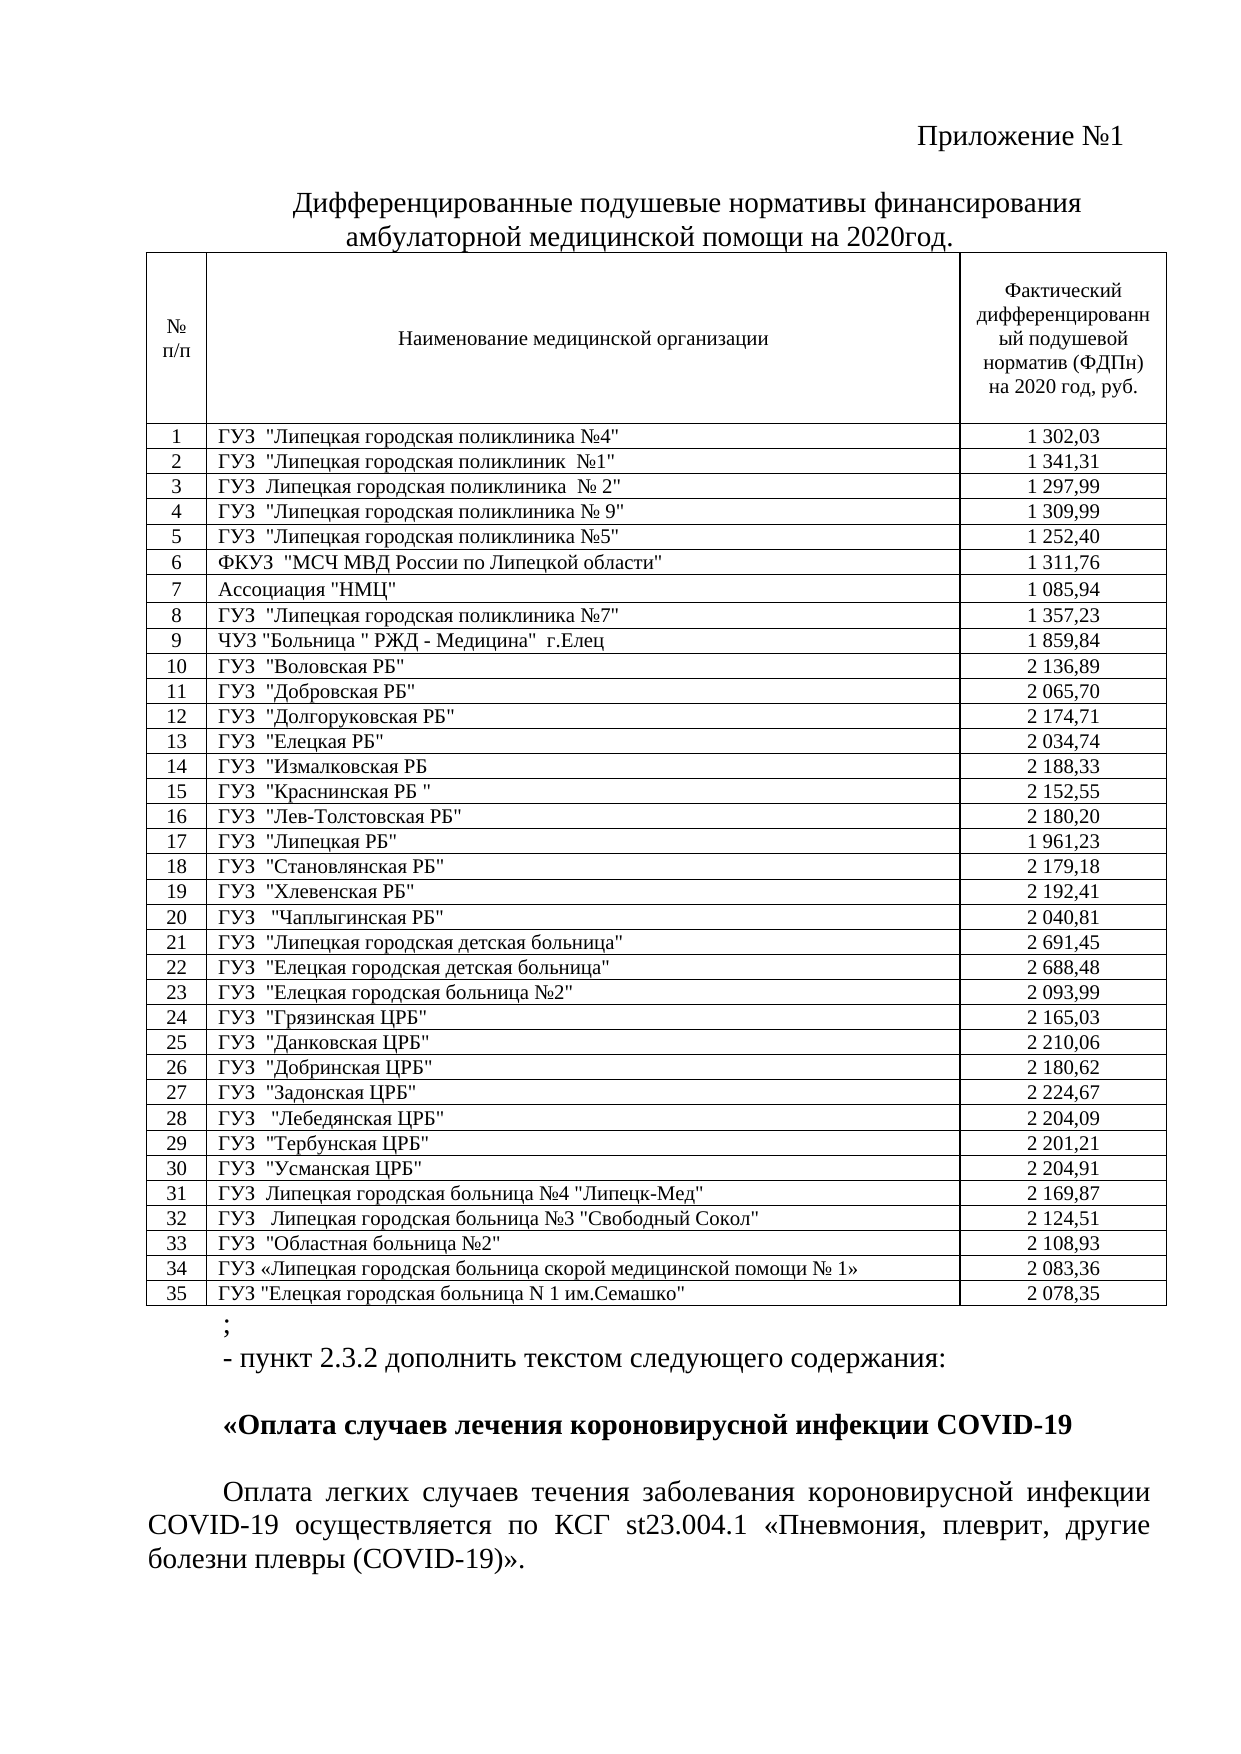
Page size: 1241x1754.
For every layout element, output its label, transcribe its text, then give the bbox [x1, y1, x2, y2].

table_cell 2 078,35 [961, 1281, 1166, 1305]
table_cell 10 [147, 654, 206, 678]
table_header № п/п [147, 253, 206, 423]
table_cell ГУЗ "Лебедянская ЦРБ" [207, 1105, 959, 1129]
table_cell ФКУЗ "МСЧ МВД России по Липецкой области" [207, 550, 959, 574]
table_cell 1 085,94 [961, 575, 1166, 602]
table_cell 14 [147, 754, 206, 778]
table_cell 2 224,67 [961, 1080, 1166, 1104]
table_cell 2 152,55 [961, 779, 1166, 803]
table_cell Ассоциация "НМЦ" [207, 575, 959, 602]
table_cell 21 [147, 930, 206, 954]
table_cell 25 [147, 1030, 206, 1054]
table_cell 6 [147, 550, 206, 574]
table_cell 1 [147, 424, 206, 448]
table_cell 2 201,21 [961, 1131, 1166, 1154]
table_cell 2 [147, 449, 206, 473]
table_cell 2 065,70 [961, 679, 1166, 703]
table_cell ГУЗ "Липецкая РБ" [207, 829, 959, 853]
table_cell 1 341,31 [961, 449, 1166, 473]
table_cell 2 188,33 [961, 754, 1166, 778]
table_cell 2 136,89 [961, 654, 1166, 678]
table_cell ГУЗ "Задонская ЦРБ" [207, 1080, 959, 1104]
table_cell 1 859,84 [961, 629, 1166, 652]
table_cell ГУЗ Липецкая городская больница №4 "Липецк-Мед" [207, 1181, 959, 1205]
table_cell 2 688,48 [961, 955, 1166, 979]
table_cell 2 040,81 [961, 905, 1166, 929]
text Оплата легких случаев течения заболевания короновирусной инфекции COVID-19 осуществляется по КСГ st23.004.1 «Пневмония, плеврит, другие болезни плевры (COVID-19)». [148, 1474, 1152, 1574]
table_cell ГУЗ "Липецкая городская поликлиник №1" [207, 449, 959, 473]
table_cell ГУЗ "Усманская ЦРБ" [207, 1156, 959, 1180]
table_cell ГУЗ "Липецкая городская поликлиника №7" [207, 603, 959, 627]
table_cell ГУЗ "Елецкая городская детская больница" [207, 955, 959, 979]
table_cell 1 357,23 [961, 603, 1166, 627]
text Дифференцированные подушевые нормативы финансирования амбулаторной медицинской помощи на 2020год. [148, 185, 1152, 252]
table_cell ГУЗ "Добровская РБ" [207, 679, 959, 703]
text Приложение №1 [148, 118, 1152, 152]
table_cell 2 204,09 [961, 1105, 1166, 1129]
table_cell 8 [147, 603, 206, 627]
table_cell 28 [147, 1105, 206, 1129]
table_cell ГУЗ "Елецкая РБ" [207, 729, 959, 753]
table_cell 26 [147, 1055, 206, 1079]
table_cell 2 174,71 [961, 704, 1166, 728]
table_cell 27 [147, 1080, 206, 1104]
table_cell 31 [147, 1181, 206, 1205]
table_cell ГУЗ "Елецкая городская больница N 1 им.Семашко" [207, 1281, 959, 1305]
table_cell 2 034,74 [961, 729, 1166, 753]
table_header Наименование медицинской организации [207, 253, 959, 423]
table_cell 2 093,99 [961, 980, 1166, 1004]
table_cell 35 [147, 1281, 206, 1305]
table_cell 11 [147, 679, 206, 703]
table_cell 2 169,87 [961, 1181, 1166, 1205]
table_cell ГУЗ "Тербунская ЦРБ" [207, 1131, 959, 1154]
table_cell 32 [147, 1206, 206, 1230]
table_cell 5 [147, 525, 206, 548]
table_cell 2 180,20 [961, 804, 1166, 828]
table_cell 2 124,51 [961, 1206, 1166, 1230]
table_cell ГУЗ "Грязинская ЦРБ" [207, 1005, 959, 1029]
table_cell ГУЗ "Областная больница №2" [207, 1231, 959, 1255]
table_cell 19 [147, 880, 206, 903]
table_cell 1 252,40 [961, 525, 1166, 548]
table_cell 3 [147, 474, 206, 498]
table_cell 2 083,36 [961, 1256, 1166, 1280]
table_cell 1 311,76 [961, 550, 1166, 574]
table_cell 20 [147, 905, 206, 929]
table_cell 24 [147, 1005, 206, 1029]
table_cell 2 210,06 [961, 1030, 1166, 1054]
table_cell ГУЗ "Воловская РБ" [207, 654, 959, 678]
table_cell 15 [147, 779, 206, 803]
table_cell 12 [147, 704, 206, 728]
table_cell 30 [147, 1156, 206, 1180]
table_cell ГУЗ "Долгоруковская РБ" [207, 704, 959, 728]
text «Оплата случаев лечения короновирусной инфекции COVID-19 [148, 1407, 1152, 1440]
table_cell 2 180,62 [961, 1055, 1166, 1079]
table_cell 23 [147, 980, 206, 1004]
table_cell 1 297,99 [961, 474, 1166, 498]
table_cell ЧУЗ "Больница " РЖД - Медицина" г.Елец [207, 629, 959, 652]
table_cell 29 [147, 1131, 206, 1154]
table_cell 2 108,93 [961, 1231, 1166, 1255]
table_cell 7 [147, 575, 206, 602]
table_cell ГУЗ "Хлевенская РБ" [207, 880, 959, 903]
table_cell ГУЗ "Измалковская РБ [207, 754, 959, 778]
table_cell ГУЗ «Липецкая городская больница скорой медицинской помощи № 1» [207, 1256, 959, 1280]
table_cell ГУЗ "Данковская ЦРБ" [207, 1030, 959, 1054]
text ; [148, 1306, 1152, 1340]
table_cell 4 [147, 499, 206, 523]
table_cell ГУЗ "Добринская ЦРБ" [207, 1055, 959, 1079]
table_cell 9 [147, 629, 206, 652]
table_cell 34 [147, 1256, 206, 1280]
table_cell 16 [147, 804, 206, 828]
table_cell 1 961,23 [961, 829, 1166, 853]
table_cell ГУЗ "Липецкая городская поликлиника №5" [207, 525, 959, 548]
table_cell ГУЗ Липецкая городская больница №3 "Свободный Сокол" [207, 1206, 959, 1230]
table_cell 2 691,45 [961, 930, 1166, 954]
table_cell 2 204,91 [961, 1156, 1166, 1180]
table_cell ГУЗ "Елецкая городская больница №2" [207, 980, 959, 1004]
table_cell ГУЗ "Краснинская РБ " [207, 779, 959, 803]
table_cell 2 192,41 [961, 880, 1166, 903]
table_cell 2 179,18 [961, 854, 1166, 878]
table_cell 1 309,99 [961, 499, 1166, 523]
table_cell 18 [147, 854, 206, 878]
table_header Фактический дифференцированный подушевой норматив (ФДПн) на 2020 год, руб. [961, 253, 1166, 423]
table_cell 17 [147, 829, 206, 853]
table_cell 33 [147, 1231, 206, 1255]
table_cell ГУЗ "Липецкая городская поликлиника № 9" [207, 499, 959, 523]
table_cell ГУЗ "Липецкая городская детская больница" [207, 930, 959, 954]
table_cell 22 [147, 955, 206, 979]
table_cell 2 165,03 [961, 1005, 1166, 1029]
table_cell 13 [147, 729, 206, 753]
table_cell ГУЗ "Липецкая городская поликлиника №4" [207, 424, 959, 448]
table_cell ГУЗ Липецкая городская поликлиника № 2" [207, 474, 959, 498]
text - пункт 2.3.2 дополнить текстом следующего содержания: [148, 1340, 1152, 1373]
table_cell ГУЗ "Чаплыгинская РБ" [207, 905, 959, 929]
table_cell ГУЗ "Лев-Толстовская РБ" [207, 804, 959, 828]
table_cell 1 302,03 [961, 424, 1166, 448]
table_cell ГУЗ "Становлянская РБ" [207, 854, 959, 878]
